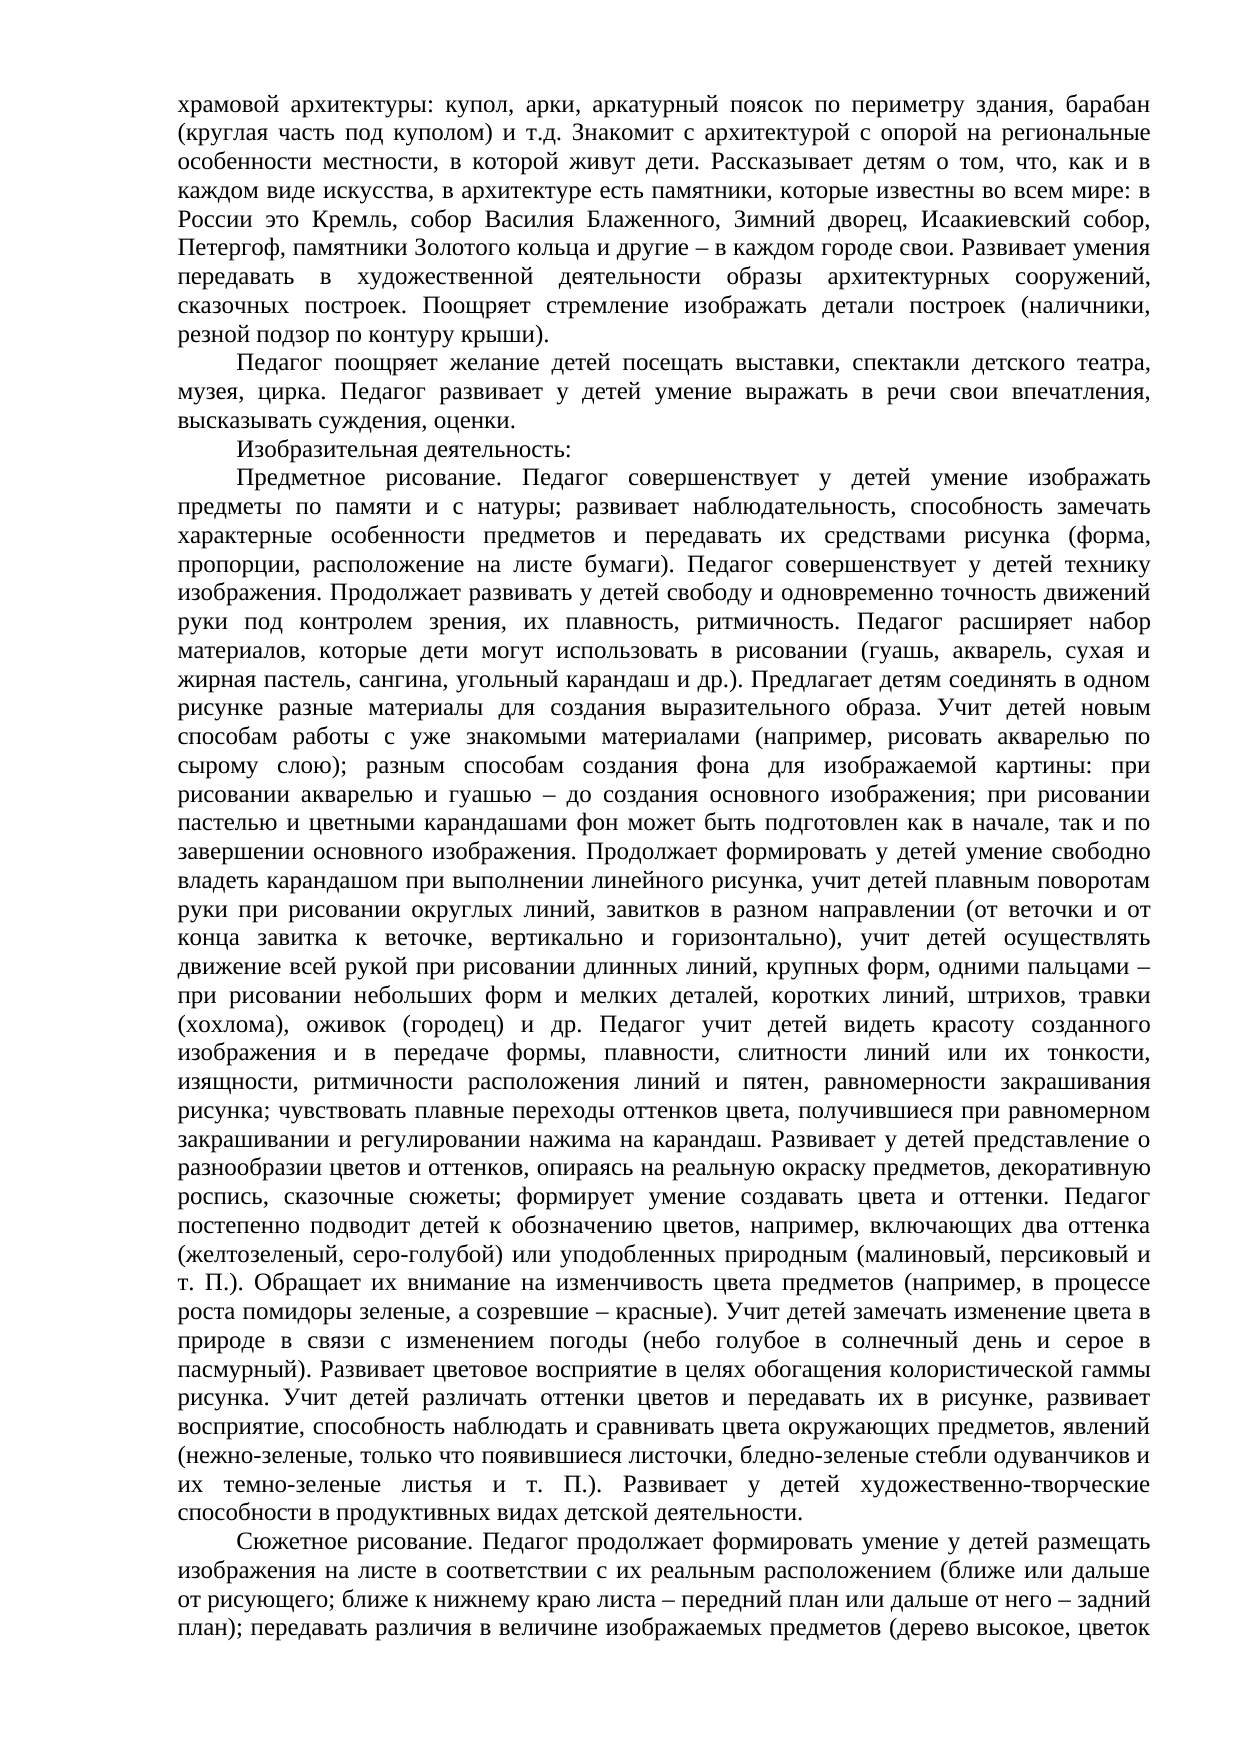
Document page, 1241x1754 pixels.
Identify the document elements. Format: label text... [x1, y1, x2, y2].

text Предметное рисование. Педагог совершенствует у детей умение изображать предметы по памяти и с натуры; развивает наблюдательность, способность замечать характерные особенности предметов и передавать их средствами рисунка (форма, пропорции, расположение на листе бумаги). Педагог совершенствует у детей технику изображения. Продолжает развивать у детей свободу и одновременно точность движений руки под контролем зрения, их плавность, ритмичность. Педагог расширяет набор материалов, которые дети могут использовать в рисовании (гуашь, акварель, сухая и жирная пастель, сангина, угольный карандаш и др.). Предлагает детям соединять в одном рисунке разные материалы для создания выразительного образа. Учит детей новым способам работы с уже знакомыми материалами (например, рисовать акварелью по сырому слою); разным способам создания фона для изображаемой картины: при рисовании акварелью и гуашью – до создания основного изображения; при рисовании пастелью и цветными карандашами фон может быть подготовлен как в начале, так и по завершении основного изображения. Продолжает формировать у детей умение свободно владеть карандашом при выполнении линейного рисунка, учит детей плавным поворотам руки при рисовании округлых линий, завитков в разном направлении (от веточки и от конца завитка к веточке, вертикально и горизонтально), учит детей осуществлять движение всей рукой при рисовании длинных линий, крупных форм, одними пальцами – при рисовании небольших форм и мелких деталей, коротких линий, штрихов, травки (хохлома), оживок (городец) и др. Педагог учит детей видеть красоту созданного изображения и в передаче формы, плавности, слитности линий или их тонкости, изящности, ритмичности расположения линий и пятен, равномерности закрашивания рисунка; чувствовать плавные переходы оттенков цвета, получившиеся при равномерном закрашивании и регулировании нажима на карандаш. Развивает у детей представление о разнообразии цветов и оттенков, опираясь на реальную окраску предметов, декоративную роспись, сказочные сюжеты; формирует умение создавать цвета и оттенки. Педагог постепенно подводит детей к обозначению цветов, например, включающих два оттенка (желтозеленый, серо-голубой) или уподобленных природным (малиновый, персиковый и т. П.). Обращает их внимание на изменчивость цвета предметов (например, в процессе роста помидоры зеленые, а созревшие – красные). Учит детей замечать изменение цвета в природе в связи с изменением погоды (небо голубое в солнечный день и серое в пасмурный). Развивает цветовое восприятие в целях обогащения колористической гаммы рисунка. Учит детей различать оттенки цветов и передавать их в рисунке, развивает восприятие, способность наблюдать и сравнивать цвета окружающих предметов, явлений (нежно-зеленые, только что появившиеся листочки, бледно-зеленые стебли одуванчиков и их темно-зеленые листья и т. П.). Развивает у детей художественно-творческие способности в продуктивных видах детской деятельности. [177, 462, 1152, 1526]
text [177, 89, 1152, 347]
text Педагог поощряет желание детей посещать выставки, спектакли детского театра, музея, цирка. Педагог развивает у детей умение выражать в речи свои впечатления, высказывать суждения, оценки. [177, 347, 1152, 434]
text Изобразительная деятельность: [177, 434, 1152, 462]
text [177, 1526, 1152, 1641]
